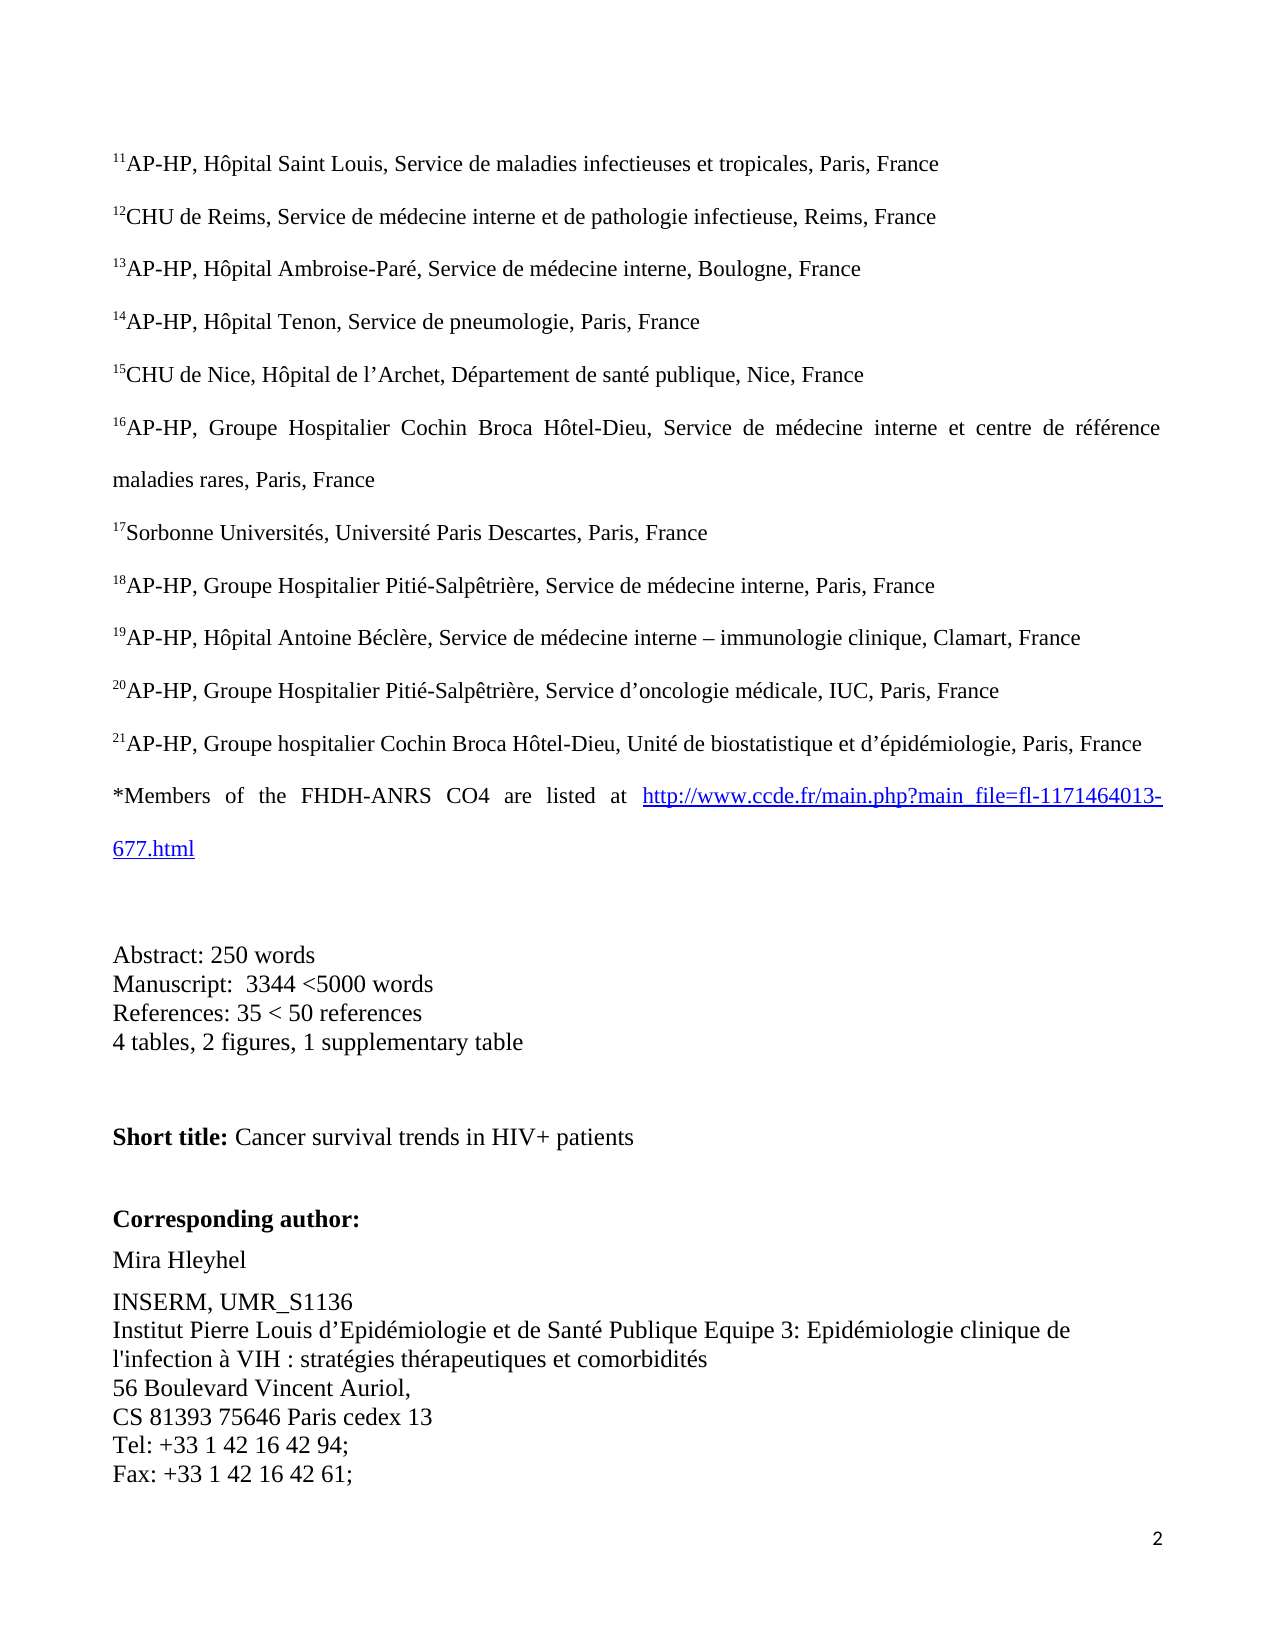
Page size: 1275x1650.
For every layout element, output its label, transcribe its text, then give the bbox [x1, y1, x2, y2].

text 17Sorbonne Universités, Université Paris Descartes, Paris, France [112, 519, 1162, 545]
text INSERM, UMR_S1136 [112, 1287, 1162, 1316]
text Fax: +33 1 42 16 42 61; [112, 1459, 1162, 1488]
text Mira Hleyhel [112, 1246, 1162, 1274]
text 12CHU de Reims, Service de médecine interne et de pathologie infectieuse, Reims, France [112, 203, 1162, 229]
text 14AP-HP, Hôpital Tenon, Service de pneumologie, Paris, France [112, 308, 1162, 334]
text 21AP-HP, Groupe hospitalier Cochin Broca Hôtel-Dieu, Unité de biostatistique et d’épidémiologie, Paris, France [112, 730, 1162, 756]
text Institut Pierre Louis d’Epidémiologie et de Santé Publique Equipe 3: Epidémiologie clinique de l'infection à VIH : stratégies thérapeutiques et comorbidités [112, 1316, 1162, 1373]
text Tel: +33 1 42 16 42 94; [112, 1431, 1162, 1459]
text 11AP-HP, Hôpital Saint Louis, Service de maladies infectieuses et tropicales, Paris, France [112, 150, 1162, 176]
text Corresponding author: [112, 1204, 1162, 1233]
text *Members of the FHDH-ANRS CO4 are listed at http://www.ccde.fr/main.php?main_file=fl-1171464013-677.html [112, 782, 1162, 862]
text 15CHU de Nice, Hôpital de l’Archet, Département de santé publique, Nice, France [112, 361, 1162, 387]
text 56 Boulevard Vincent Auriol, [112, 1373, 1162, 1402]
text 20AP-HP, Groupe Hospitalier Pitié-Salpêtrière, Service d’oncologie médicale, IUC, Paris, France [112, 677, 1162, 703]
text Abstract: 250 words [112, 941, 1162, 969]
text 4 tables, 2 figures, 1 supplementary table [112, 1027, 1162, 1056]
text Manuscript: 3344 <5000 words [112, 969, 1162, 998]
text 16AP-HP, Groupe Hospitalier Cochin Broca Hôtel-Dieu, Service de médecine interne et centre de référence maladies rares, Paris, France [112, 413, 1162, 493]
text 13AP-HP, Hôpital Ambroise-Paré, Service de médecine interne, Boulogne, France [112, 255, 1162, 282]
text CS 81393 75646 Paris cedex 13 [112, 1402, 1162, 1431]
text 18AP-HP, Groupe Hospitalier Pitié-Salpêtrière, Service de médecine interne, Paris, France [112, 572, 1162, 598]
text References: 35 < 50 references [112, 998, 1162, 1027]
text Short title: Cancer survival trends in HIV+ patients [112, 1122, 1162, 1151]
text 19AP-HP, Hôpital Antoine Béclère, Service de médecine interne – immunologie clinique, Clamart, France [112, 624, 1162, 651]
